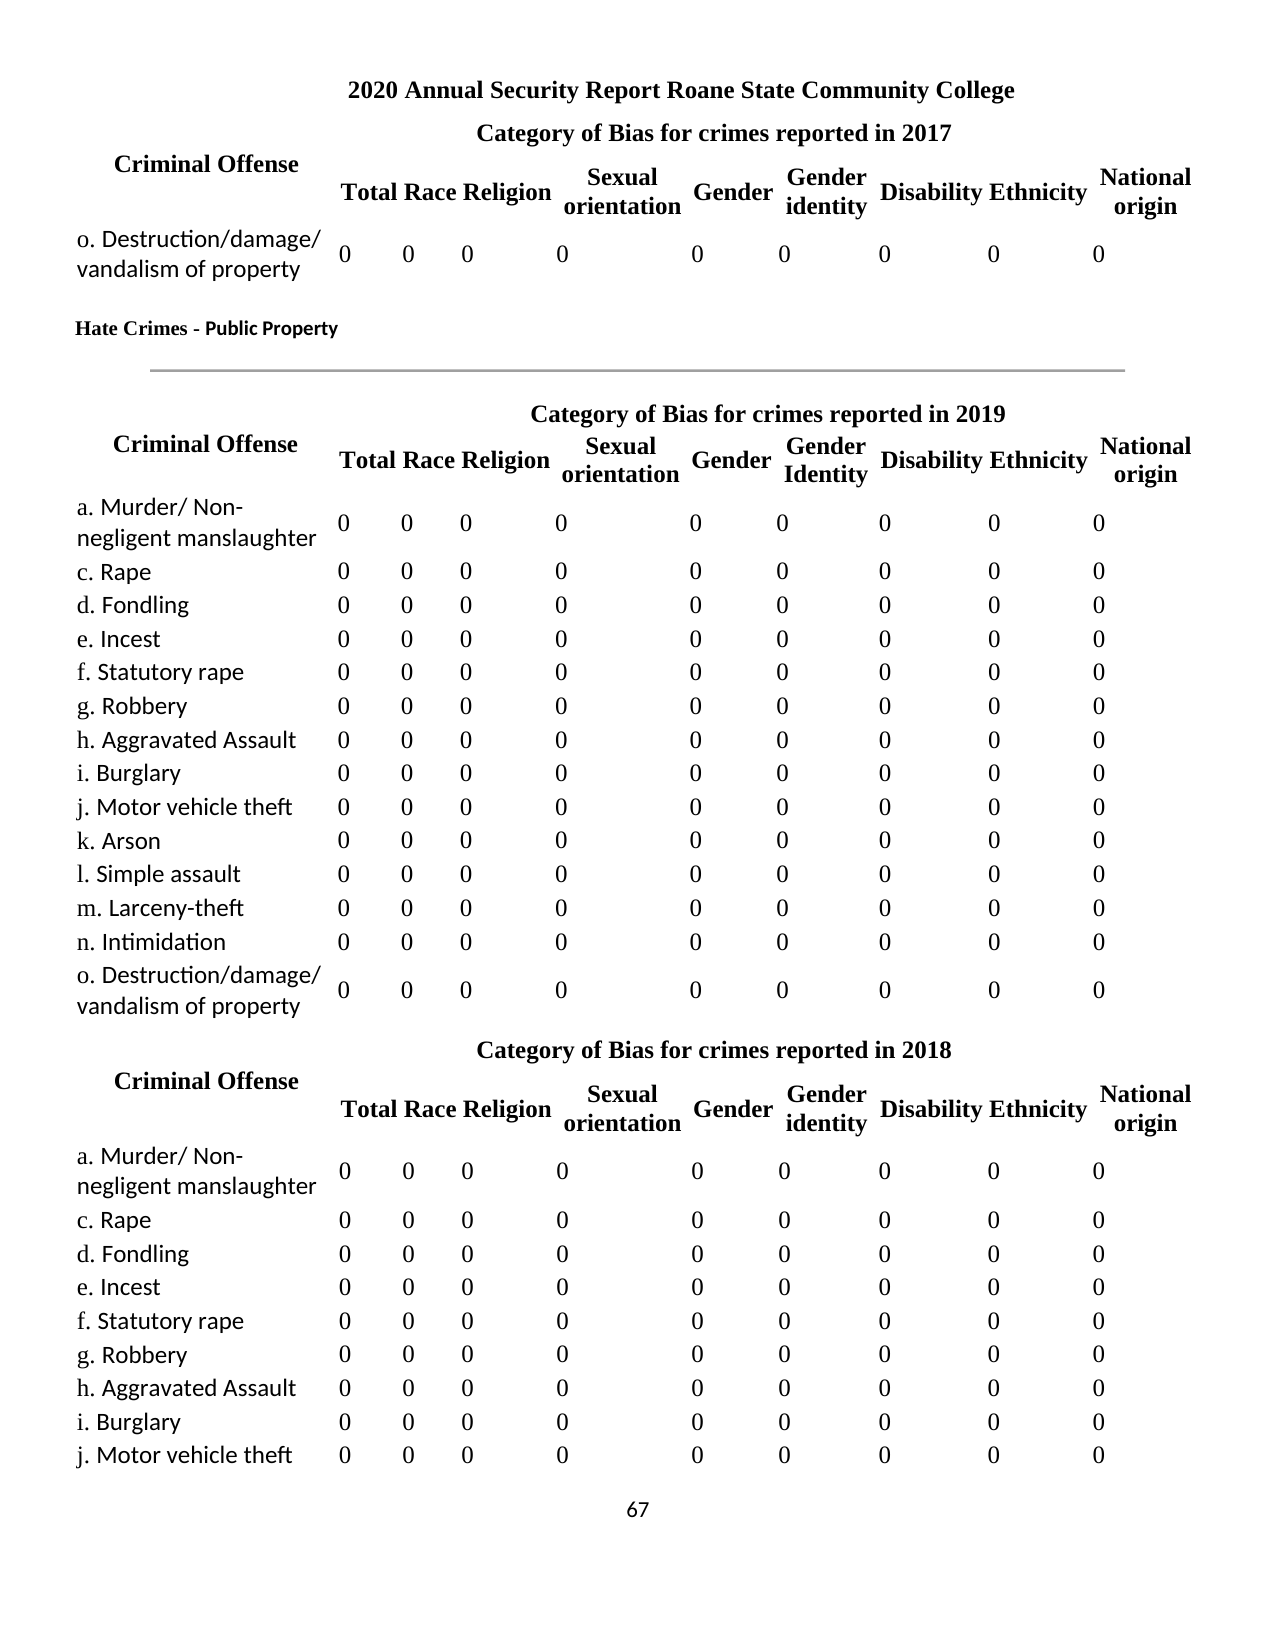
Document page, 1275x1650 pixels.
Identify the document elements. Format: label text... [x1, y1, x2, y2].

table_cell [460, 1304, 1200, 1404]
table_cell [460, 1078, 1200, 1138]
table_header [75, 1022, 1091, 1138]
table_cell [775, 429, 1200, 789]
text Hate Crimes - Public Property [75, 315, 1200, 340]
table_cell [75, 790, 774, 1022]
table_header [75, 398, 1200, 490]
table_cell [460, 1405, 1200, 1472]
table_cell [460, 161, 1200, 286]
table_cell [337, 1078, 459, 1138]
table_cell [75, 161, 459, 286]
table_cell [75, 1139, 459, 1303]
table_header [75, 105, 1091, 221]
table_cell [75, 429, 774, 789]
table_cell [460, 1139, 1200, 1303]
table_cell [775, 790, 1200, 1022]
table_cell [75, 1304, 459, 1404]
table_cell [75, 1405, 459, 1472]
